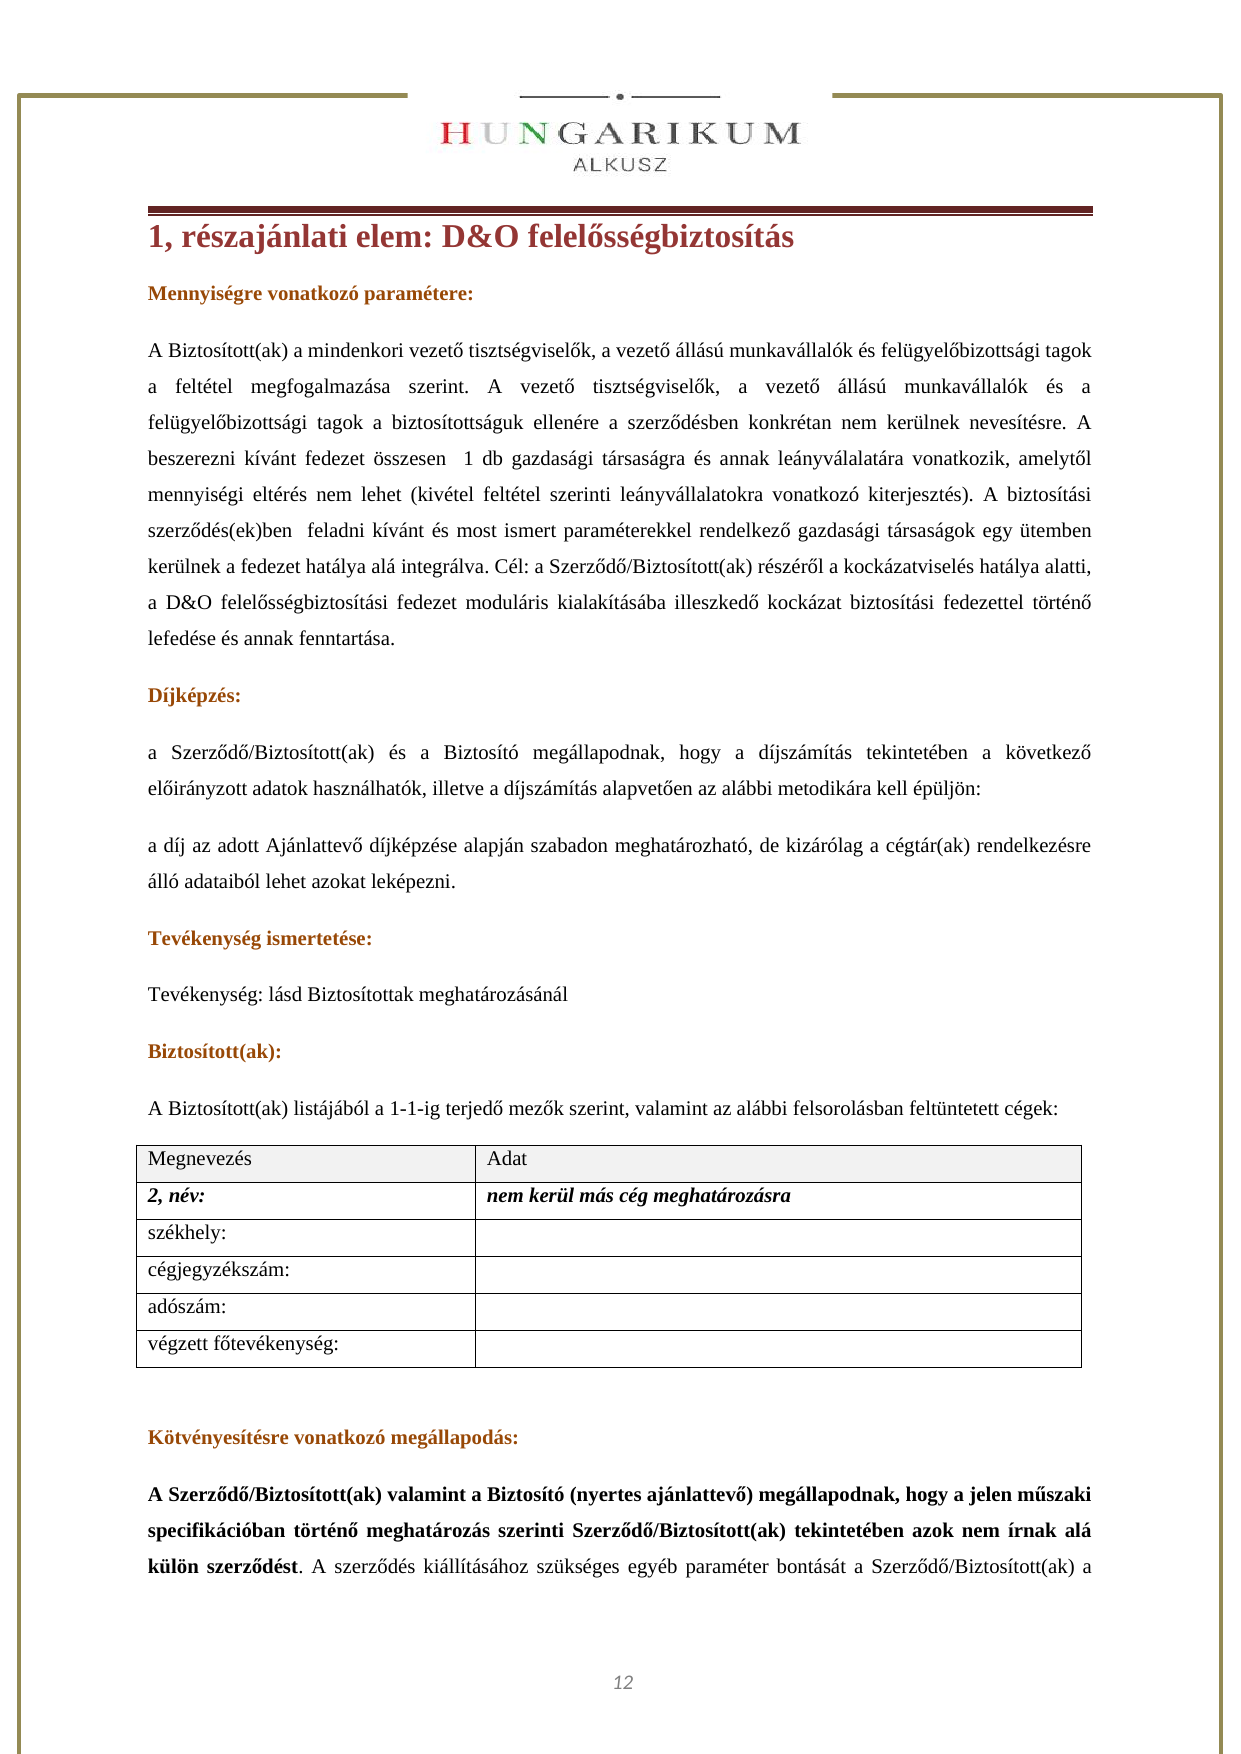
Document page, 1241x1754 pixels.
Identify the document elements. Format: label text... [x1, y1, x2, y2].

text Mennyiségre vonatkozó paramétere: [148, 281, 1093, 305]
table_cell cégjegyzékszám: [137, 1257, 475, 1293]
table_cell nem kerül más cég meghatározásra [476, 1183, 1081, 1219]
picture [407, 59, 833, 205]
table_header Megnevezés [137, 1146, 475, 1182]
text Tevékenység ismertetése: [148, 926, 1093, 949]
table_cell adószám: [137, 1294, 475, 1330]
text Tevékenység: lásd Biztosítottak meghatározásánál [148, 982, 1093, 1006]
table_cell [476, 1257, 1081, 1293]
text a díj az adott Ajánlattevő díjképzése alapján szabadon meghatározható, de kizárólag a cégtár(ak) rendelkezésre álló adataiból lehet azokat leképezni. [148, 833, 1093, 893]
text Díjképzés: [148, 683, 1093, 707]
table_cell [476, 1294, 1081, 1330]
text 1, részajánlati elem: D&O felelősségbiztosítás [148, 216, 1093, 254]
text A Biztosított(ak) listájából a 1-1-ig terjedő mezők szerint, valamint az alábbi felsorolásban feltüntetett cégek: [148, 1096, 1093, 1120]
table_cell székhely: [137, 1220, 475, 1256]
table_cell végzett főtevékenység: [137, 1331, 475, 1367]
table_cell [476, 1220, 1081, 1256]
text A Biztosított(ak) a mindenkori vezető tisztségviselők, a vezető állású munkavállalók és felügyelőbizottsági tagok a feltétel megfogalmazása szerint. A vezető tisztségviselők, a vezető állású munkavállalók és a felügyelőbizottsági tagok a biztosítottságuk ellenére a szerződésben konkrétan nem kerülnek nevesítésre. A beszerezni kívánt fedezet összesen 1 db gazdasági társaságra és annak leányválalatára vonatkozik, amelytől mennyiségi eltérés nem lehet (kivétel feltétel szerinti leányvállalatokra vonatkozó kiterjesztés). A biztosítási szerződés(ek)ben feladni kívánt és most ismert paraméterekkel rendelkező gazdasági társaságok egy ütemben kerülnek a fedezet hatálya alá integrálva. Cél: a Szerződő/Biztosított(ak) részéről a kockázatviselés hatálya alatti, a D&O felelősségbiztosítási fedezet moduláris kialakításába illeszkedő kockázat biztosítási fedezettel történő lefedése és annak fenntartása. [148, 338, 1093, 650]
text a Szerződő/Biztosított(ak) és a Biztosító megállapodnak, hogy a díjszámítás tekintetében a következő előirányzott adatok használhatók, illetve a díjszámítás alapvetően az alábbi metodikára kell épüljön: [148, 740, 1093, 800]
table_cell 2, név: [137, 1183, 475, 1219]
text Kötvényesítésre vonatkozó megállapodás: [148, 1425, 1093, 1449]
text Biztosított(ak): [148, 1039, 1093, 1063]
table_cell [476, 1331, 1081, 1367]
table_header Adat [476, 1146, 1081, 1182]
